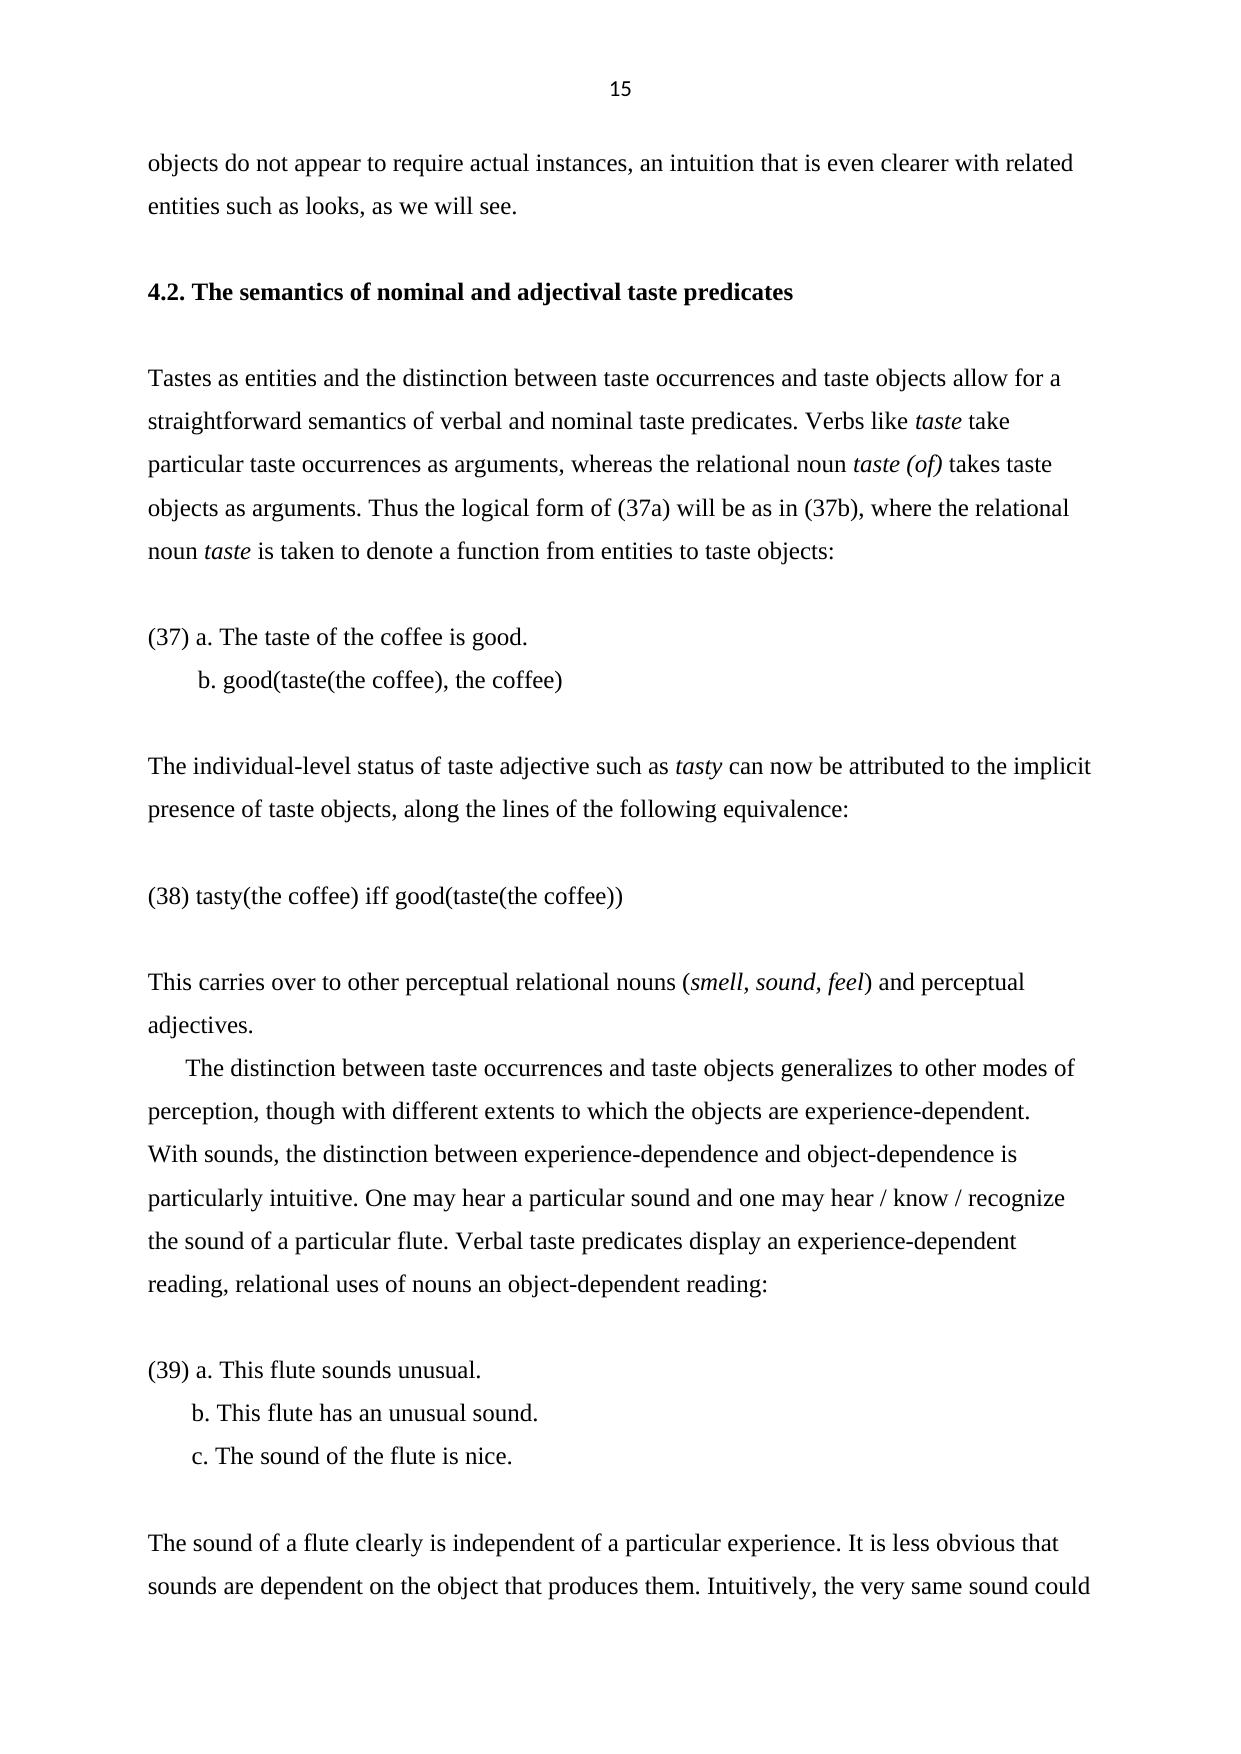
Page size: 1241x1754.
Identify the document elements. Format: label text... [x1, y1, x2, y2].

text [148, 148, 1093, 219]
text (39) a. This flute sounds unusual. [148, 1355, 1093, 1384]
text This carries over to other perceptual relational nouns (smell, sound, feel) and perceptual adjectives. [148, 967, 1093, 1039]
text (37) a. The taste of the coffee is good. [148, 622, 1093, 651]
text Tastes as entities and the distinction between taste occurrences and taste objects allow for a straightforward semantics of verbal and nominal taste predicates. Verbs like taste take particular taste occurrences as arguments, whereas the relational noun taste (of) takes taste objects as arguments. Thus the logical form of (37a) will be as in (37b), where the relational noun taste is taken to denote a function from entities to taste objects: [148, 363, 1093, 564]
text The individual-level status of taste adjective such as tasty can now be attributed to the implicit presence of taste objects, along the lines of the following equivalence: [148, 751, 1093, 823]
text The distinction between taste occurrences and taste objects generalizes to other modes of perception, though with different extents to which the objects are experience-dependent. With sounds, the distinction between experience-dependence and object-dependence is particularly intuitive. One may hear a particular sound and one may hear / know / recognize the sound of a particular flute. Verbal taste predicates display an experience-dependent reading, relational uses of nouns an object-dependent reading: [148, 1053, 1093, 1298]
text (38) tasty(the coffee) iff good(taste(the coffee)) [148, 881, 1093, 909]
text b. good(taste(the coffee), the coffee) [148, 665, 1093, 694]
text 4.2. The semantics of nominal and adjectival taste predicates [148, 277, 1093, 306]
text c. The sound of the flute is nice. [148, 1441, 1093, 1470]
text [148, 1528, 1093, 1599]
text b. This flute has an unusual sound. [148, 1398, 1093, 1427]
